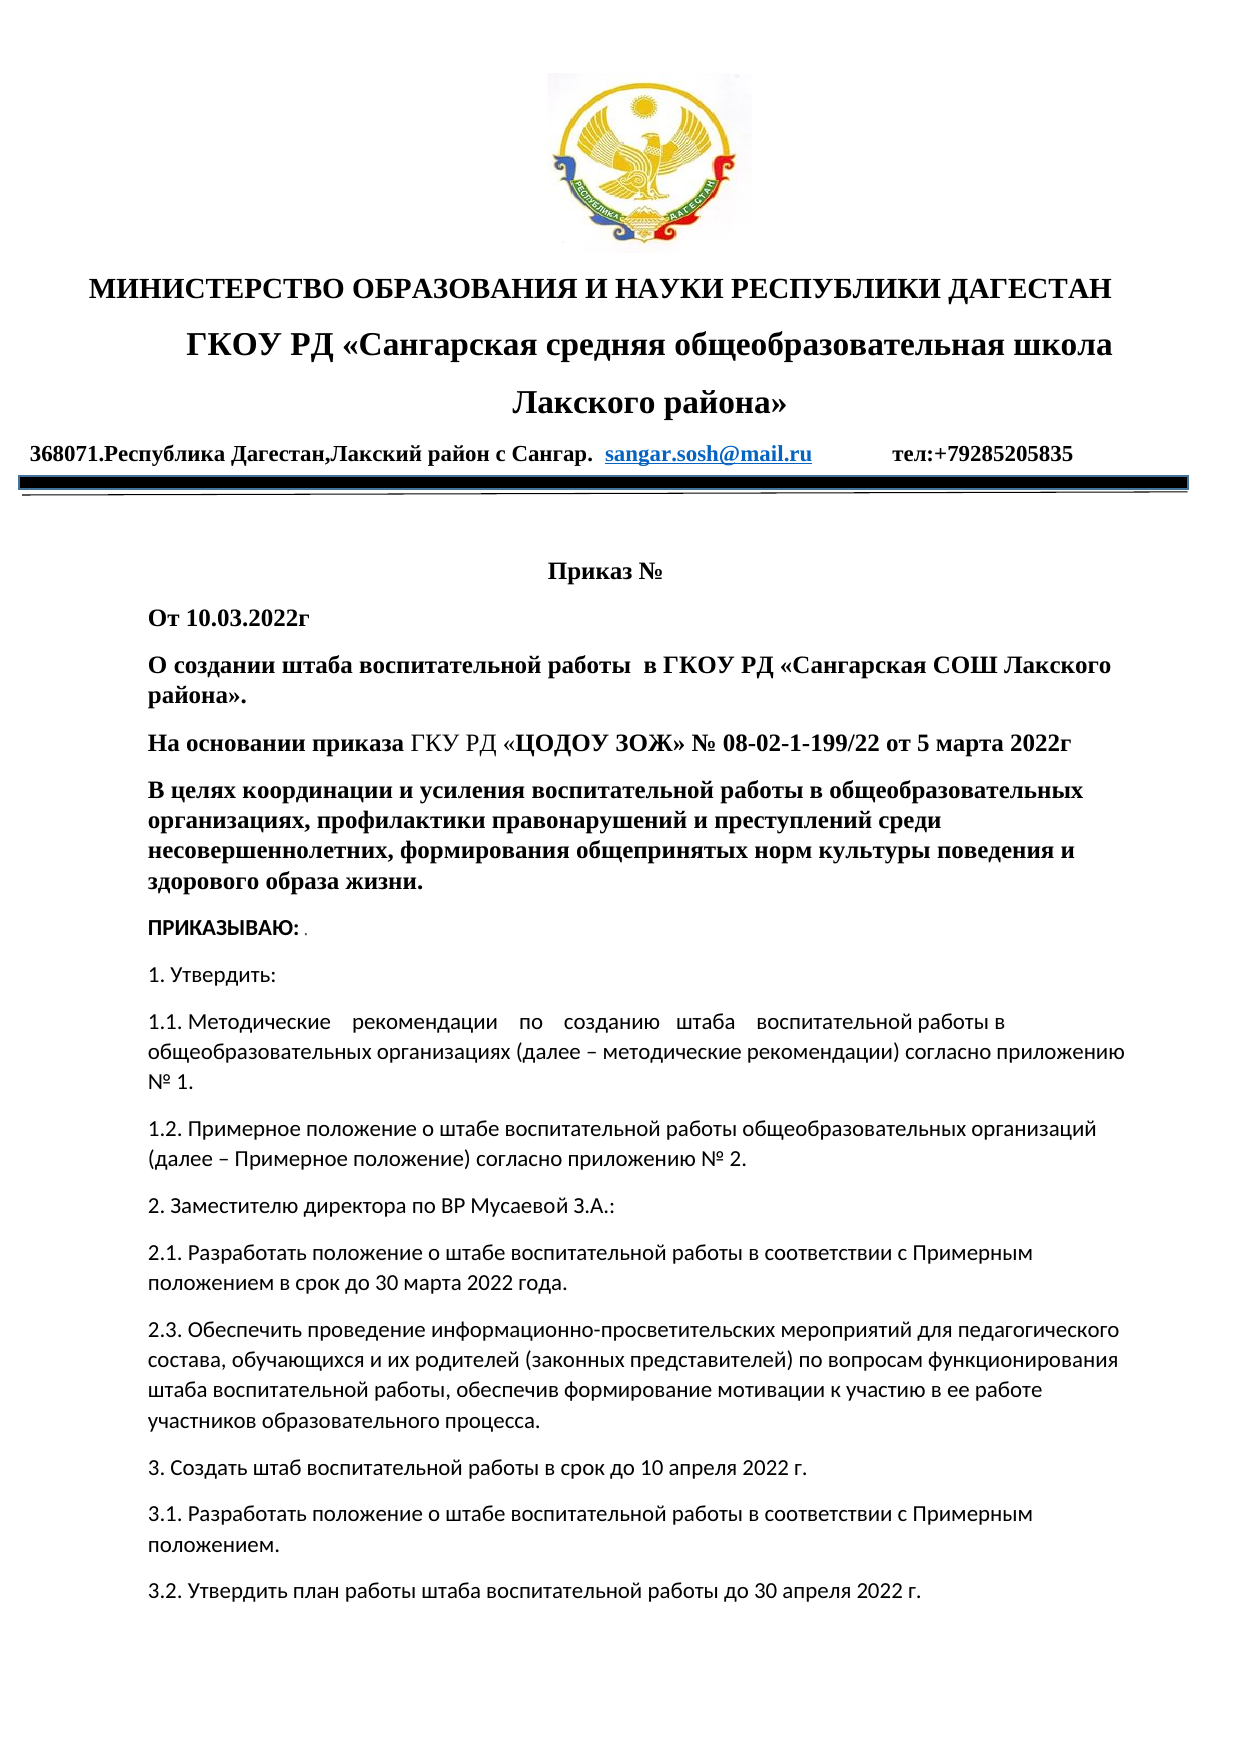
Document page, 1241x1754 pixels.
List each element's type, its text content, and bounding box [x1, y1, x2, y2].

text 2. Заместителю директора по ВР Мусаевой З.А.: [148, 1191, 1152, 1219]
text Лакского района» [148, 382, 1152, 420]
text МИНИСТЕРСТВО ОБРАЗОВАНИЯ И НАУКИ РЕСПУБЛИКИ ДАГЕСТАН [89, 271, 1152, 305]
text В целях координации и усиления воспитательной работы в общеобразовательных организациях, профилактики правонарушений и преступлений среди несовершеннолетних, формирования общепринятых норм культуры поведения и здорового образа жизни. [148, 775, 1152, 895]
text 368071.Республика Дагестан,Лакский район с Сангар. sangar.sosh@mail.ru тел:+79285205835 [29, 440, 1152, 466]
text Приказ № [148, 556, 1152, 585]
text 1.2. Примерное положение о штабе воспитательной работы общеобразовательных организаций (далее – Примерное положение) согласно приложению № 2. [148, 1114, 1152, 1172]
text 3. Создать штаб воспитательной работы в срок до 10 апреля 2022 г. [148, 1453, 1152, 1481]
text ГКОУ РД «Сангарская средняя общеобразовательная школа [148, 324, 1152, 362]
text 2.1. Разработать положение о штабе воспитательной работы в соответствии с Примерным положением в срок до 30 марта 2022 года. [148, 1238, 1152, 1296]
text 3.2. Утвердить план работы штаба воспитательной работы до 30 апреля 2022 г. [148, 1577, 1152, 1605]
text 3.1. Разработать положение о штабе воспитательной работы в соответствии с Примерным положением. [148, 1499, 1152, 1558]
text ПРИКАЗЫВАЮ: [148, 913, 1152, 941]
picture [547, 73, 752, 253]
text 1.1. Методические рекомендации по созданию штаба воспитательной работы в общеобразовательных организациях (далее – методические рекомендации) согласно приложению № 1. [148, 1007, 1152, 1095]
text От 10.03.2022г [148, 603, 1152, 632]
text О создании штаба воспитательной работы в ГКОУ РД «Сангарская СОШ Лакского района». [148, 650, 1152, 709]
text На основании приказа ГКУ РД «ЦОДОУ ЗОЖ» № 08-02-1-199/22 от 5 марта 2022г [148, 728, 1152, 756]
text 2.3. Обеспечить проведение информационно-просветительских мероприятий для педагогического состава, обучающихся и их родителей (законных представителей) по вопросам функционирования штаба воспитательной работы, обеспечив формирование мотивации к участию в ее работе участников образовательного процесса. [148, 1315, 1152, 1434]
text 1. Утвердить: [148, 960, 1152, 988]
